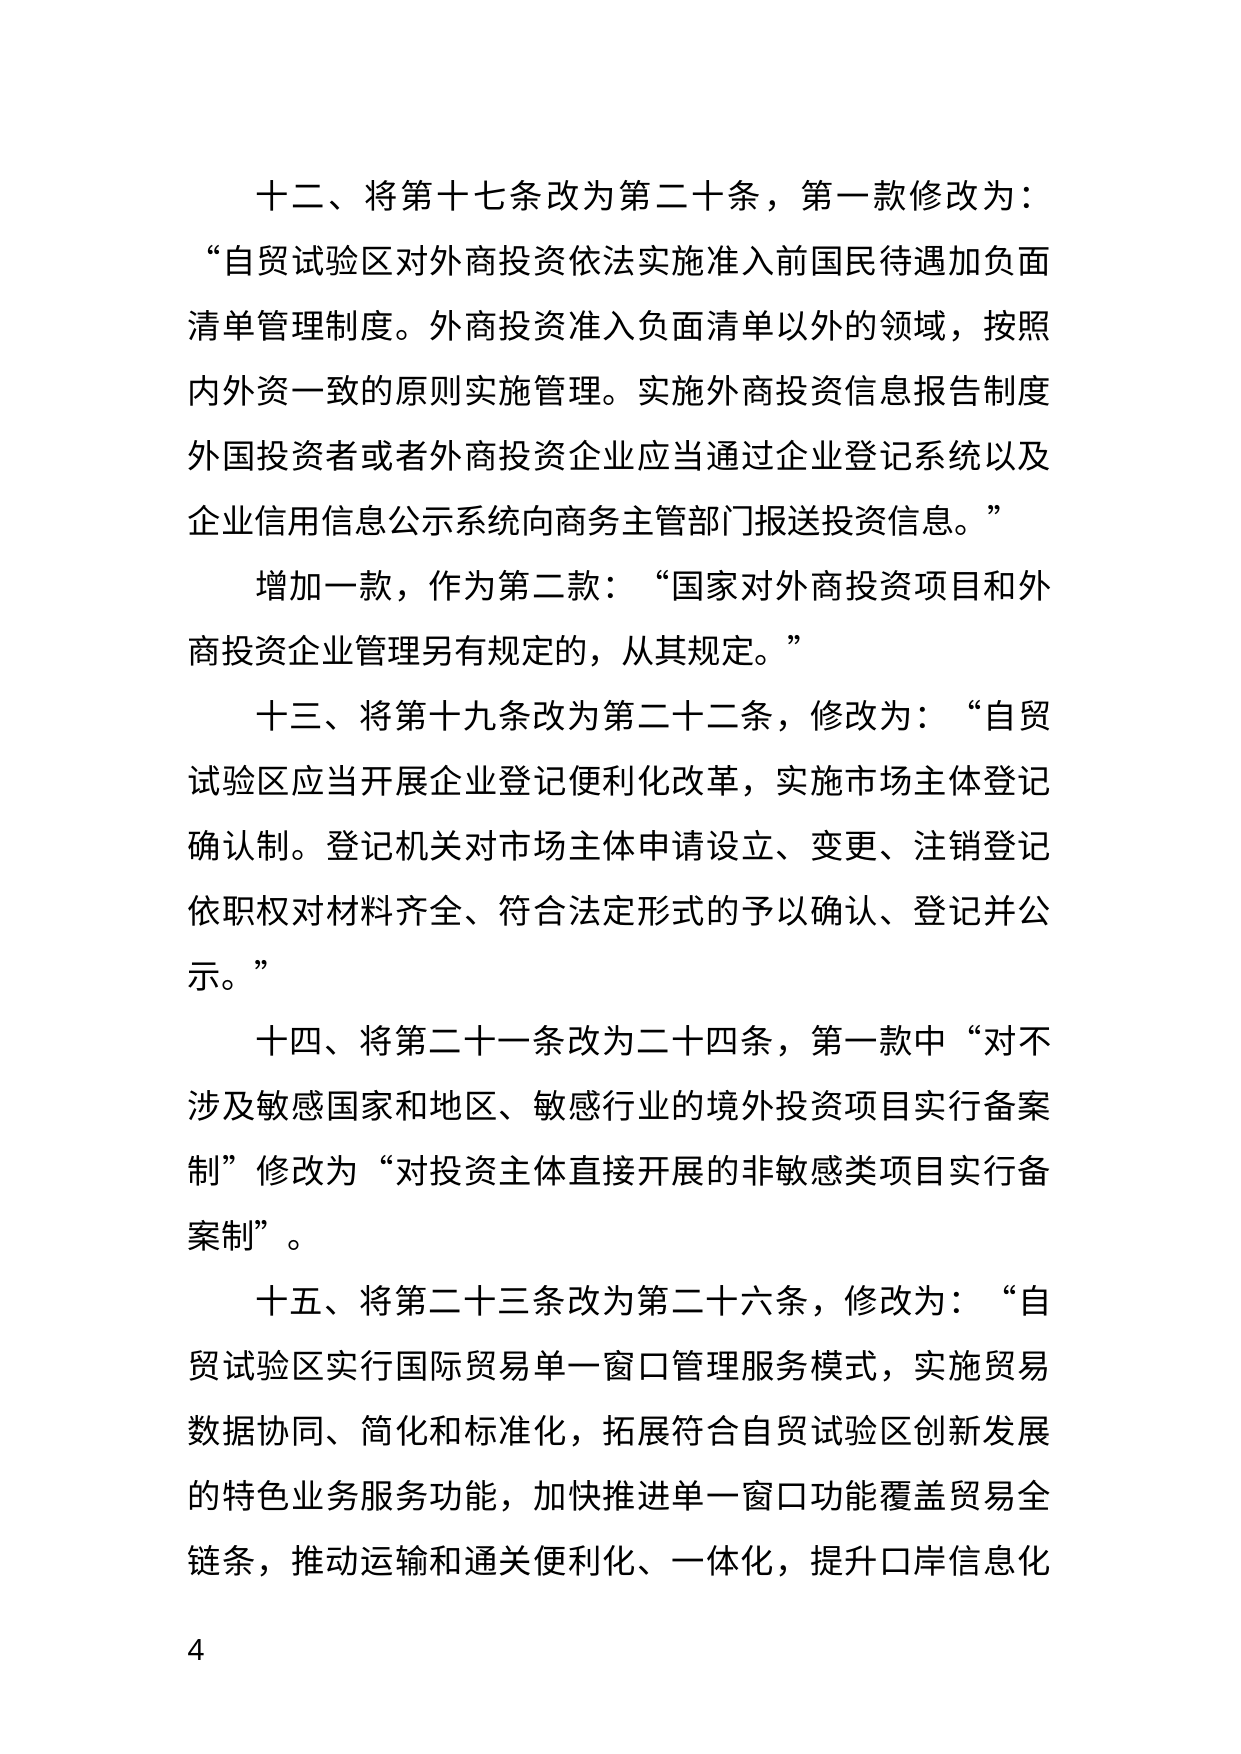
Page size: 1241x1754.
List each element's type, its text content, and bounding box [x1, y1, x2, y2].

text 十三、将第十九条改为第二十二条，修改为：“自贸试验区应当开展企业登记便利化改革，实施市场主体登记确认制。登记机关对市场主体申请设立、变更、注销登记，依职权对材料齐全、符合法定形式的予以确认、登记并公示。” [187, 682, 1053, 1007]
text 增加一款，作为第二款：“国家对外商投资项目和外商投资企业管理另有规定的，从其规定。” [187, 552, 1053, 682]
text 十二、将第十七条改为第二十条，第一款修改为：“自贸试验区对外商投资依法实施准入前国民待遇加负面清单管理制度。外商投资准入负面清单以外的领域，按照内外资一致的原则实施管理。实施外商投资信息报告制度，外国投资者或者外商投资企业应当通过企业登记系统以及企业信用信息公示系统向商务主管部门报送投资信息。” [187, 162, 1053, 552]
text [187, 1267, 1053, 1592]
text 十四、将第二十一条改为二十四条，第一款中“对不涉及敏感国家和地区、敏感行业的境外投资项目实行备案制”修改为“对投资主体直接开展的非敏感类项目实行备案制”。 [187, 1007, 1053, 1267]
